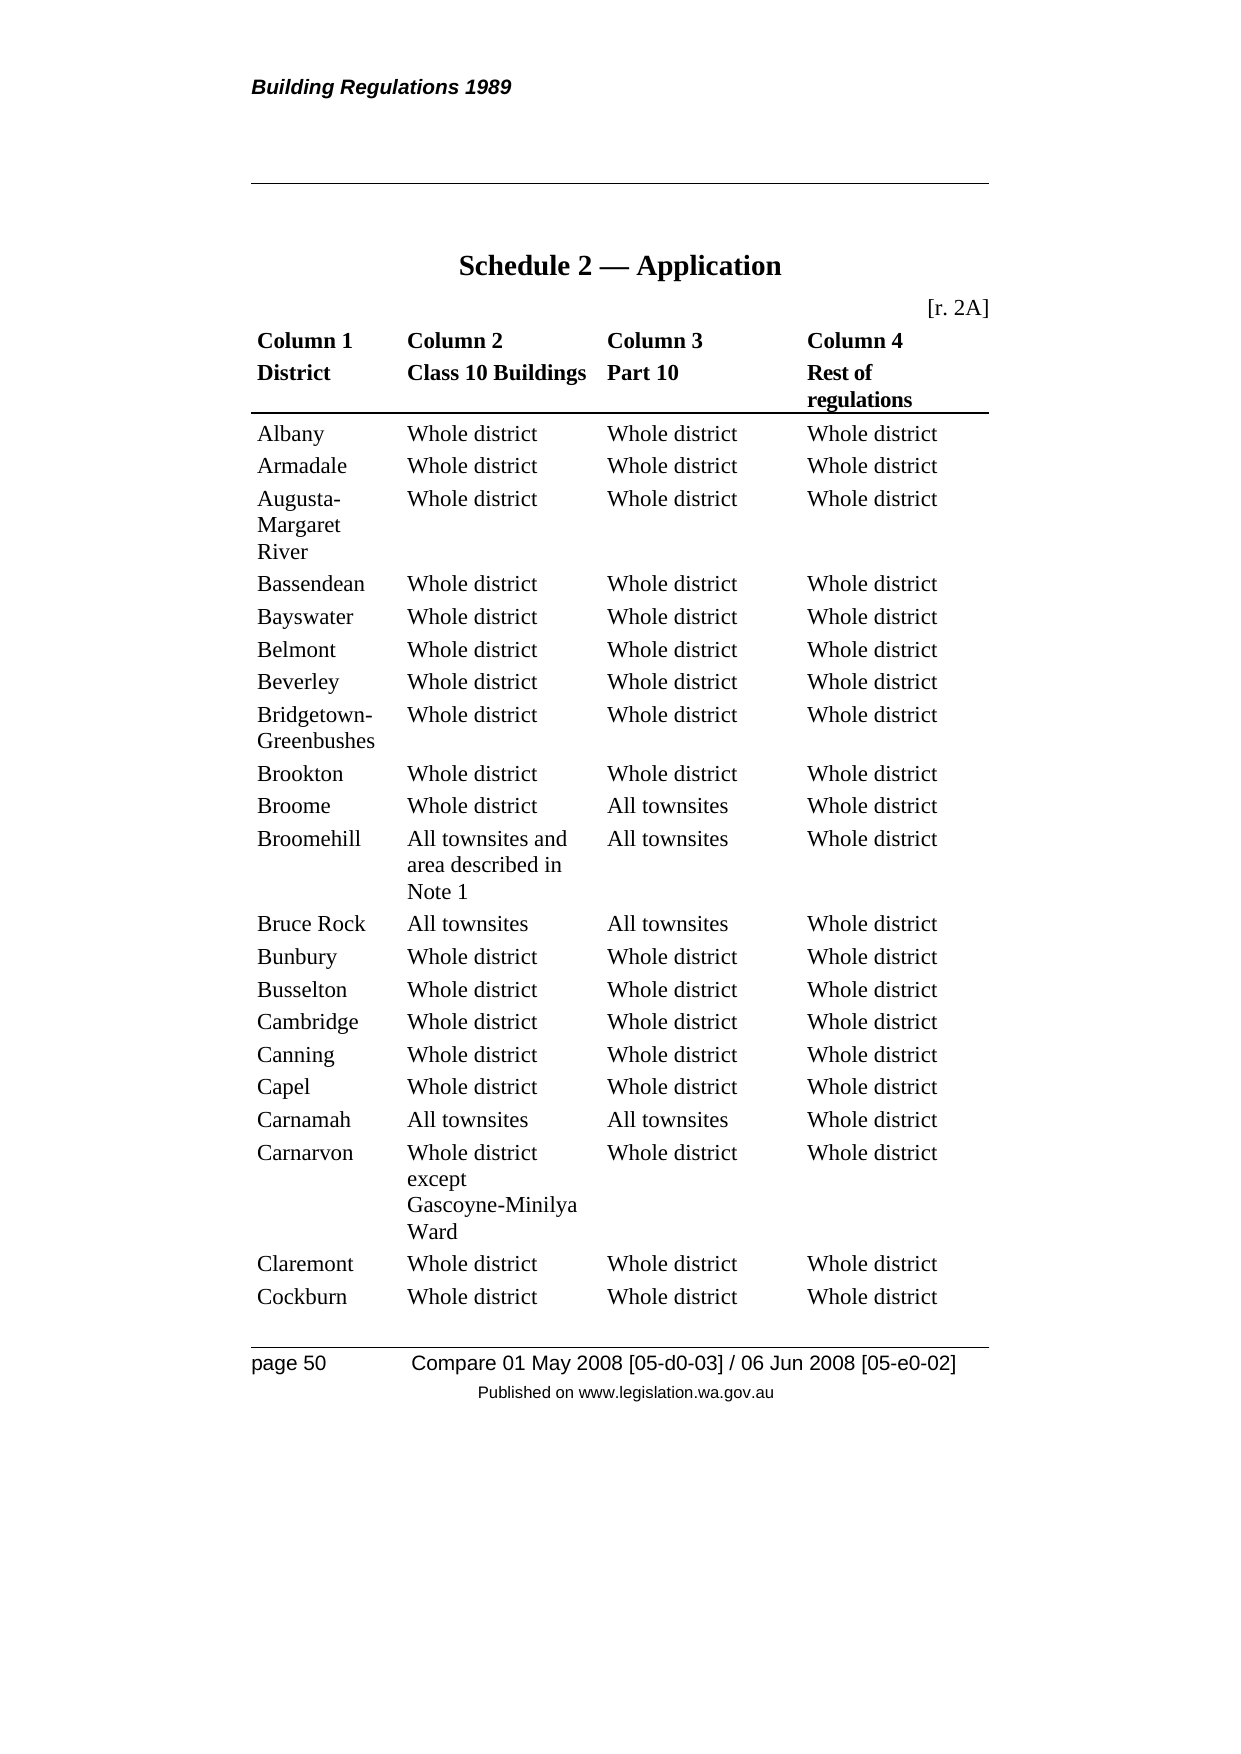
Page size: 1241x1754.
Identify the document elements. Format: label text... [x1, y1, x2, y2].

table_cell Whole district [601, 1067, 801, 1100]
table_cell All townsites [601, 786, 801, 819]
table_cell Whole district except Gascoyne-Minilya Ward [401, 1133, 601, 1244]
table_cell All townsites [401, 904, 601, 937]
table_cell Whole district [401, 1002, 601, 1034]
table_cell Whole district [601, 1002, 801, 1034]
table_cell Whole district [801, 1002, 988, 1034]
table_cell Whole district [801, 479, 988, 564]
table_cell All townsites [601, 904, 801, 937]
table_cell Whole district [801, 904, 988, 937]
table_cell Cockburn [251, 1277, 401, 1309]
table_cell Whole district [401, 695, 601, 754]
table_cell Whole district [401, 564, 601, 597]
table_cell Whole district [801, 597, 988, 629]
table_cell Class 10 Buildings [401, 353, 601, 412]
table_cell Whole district [601, 597, 801, 629]
table_cell Carnarvon [251, 1133, 401, 1244]
table_cell Cambridge [251, 1002, 401, 1034]
table_cell Whole district [601, 414, 801, 446]
table_cell Bassendean [251, 564, 401, 597]
table_cell Carnamah [251, 1100, 401, 1132]
table_cell All townsites [601, 1100, 801, 1132]
table_cell Whole district [401, 446, 601, 479]
table_cell Whole district [601, 937, 801, 969]
table_cell Whole district [401, 937, 601, 969]
table_cell District [251, 353, 401, 412]
table_cell Whole district [601, 754, 801, 786]
table_cell Whole district [401, 1067, 601, 1100]
table_cell Whole district [601, 479, 801, 564]
table_cell Bruce Rock [251, 904, 401, 937]
table_cell Brookton [251, 754, 401, 786]
table_cell Rest of regulations [801, 353, 988, 412]
table_cell Whole district [801, 446, 988, 479]
table_cell Whole district [401, 1035, 601, 1067]
table_cell Whole district [801, 695, 988, 754]
table_cell Whole district [801, 1133, 988, 1244]
table_cell Whole district [401, 1277, 601, 1309]
table_cell Bridgetown- Greenbushes [251, 695, 401, 754]
table_cell Whole district [801, 630, 988, 662]
table_cell Part 10 [601, 353, 801, 412]
table_cell Whole district [801, 1067, 988, 1100]
table_cell Whole district [601, 1035, 801, 1067]
table_cell All townsites and area described in Note 1 [401, 819, 601, 904]
table_cell Claremont [251, 1244, 401, 1277]
text [r. 2A] [251, 294, 989, 320]
table_cell Whole district [401, 597, 601, 629]
table_cell Whole district [801, 1277, 988, 1309]
table_cell Broomehill [251, 819, 401, 904]
table_cell Whole district [801, 937, 988, 969]
table_cell Whole district [801, 786, 988, 819]
table_cell Canning [251, 1035, 401, 1067]
table_cell Whole district [801, 1035, 988, 1067]
table_cell Whole district [401, 786, 601, 819]
table_cell Whole district [401, 414, 601, 446]
table_cell Whole district [801, 754, 988, 786]
table_cell All townsites [601, 819, 801, 904]
table_cell Whole district [801, 662, 988, 695]
table_cell Whole district [801, 414, 988, 446]
subtitle Schedule 2 — Application [251, 248, 989, 282]
table_cell Whole district [801, 819, 988, 904]
table_cell Broome [251, 786, 401, 819]
table_cell Whole district [601, 969, 801, 1002]
table_cell Whole district [401, 479, 601, 564]
table_cell Whole district [601, 1244, 801, 1277]
table_cell Whole district [601, 630, 801, 662]
table_cell Bayswater [251, 597, 401, 629]
table_cell Whole district [601, 446, 801, 479]
table_cell Whole district [401, 969, 601, 1002]
table_cell Whole district [401, 662, 601, 695]
table_cell Whole district [801, 1244, 988, 1277]
table_cell Belmont [251, 630, 401, 662]
table_cell Whole district [601, 1277, 801, 1309]
table_cell Bunbury [251, 937, 401, 969]
table_cell Whole district [601, 662, 801, 695]
table_cell Busselton [251, 969, 401, 1002]
table_cell Whole district [601, 695, 801, 754]
table_cell Whole district [801, 969, 988, 1002]
table_cell All townsites [401, 1100, 601, 1132]
table_cell Whole district [801, 564, 988, 597]
table_cell Whole district [401, 754, 601, 786]
table_header Column 4 [801, 320, 988, 353]
table_cell Whole district [601, 1133, 801, 1244]
table_cell Armadale [251, 446, 401, 479]
table_cell Whole district [401, 1244, 601, 1277]
table_header Column 3 [601, 320, 801, 353]
table_cell Whole district [601, 564, 801, 597]
table_header Column 2 [401, 320, 601, 353]
table_cell Augusta- Margaret River [251, 479, 401, 564]
table_cell Beverley [251, 662, 401, 695]
table_cell Whole district [401, 630, 601, 662]
table_cell Albany [251, 414, 401, 446]
table_header Column 1 [251, 320, 401, 353]
table_cell Capel [251, 1067, 401, 1100]
table_cell Whole district [801, 1100, 988, 1132]
